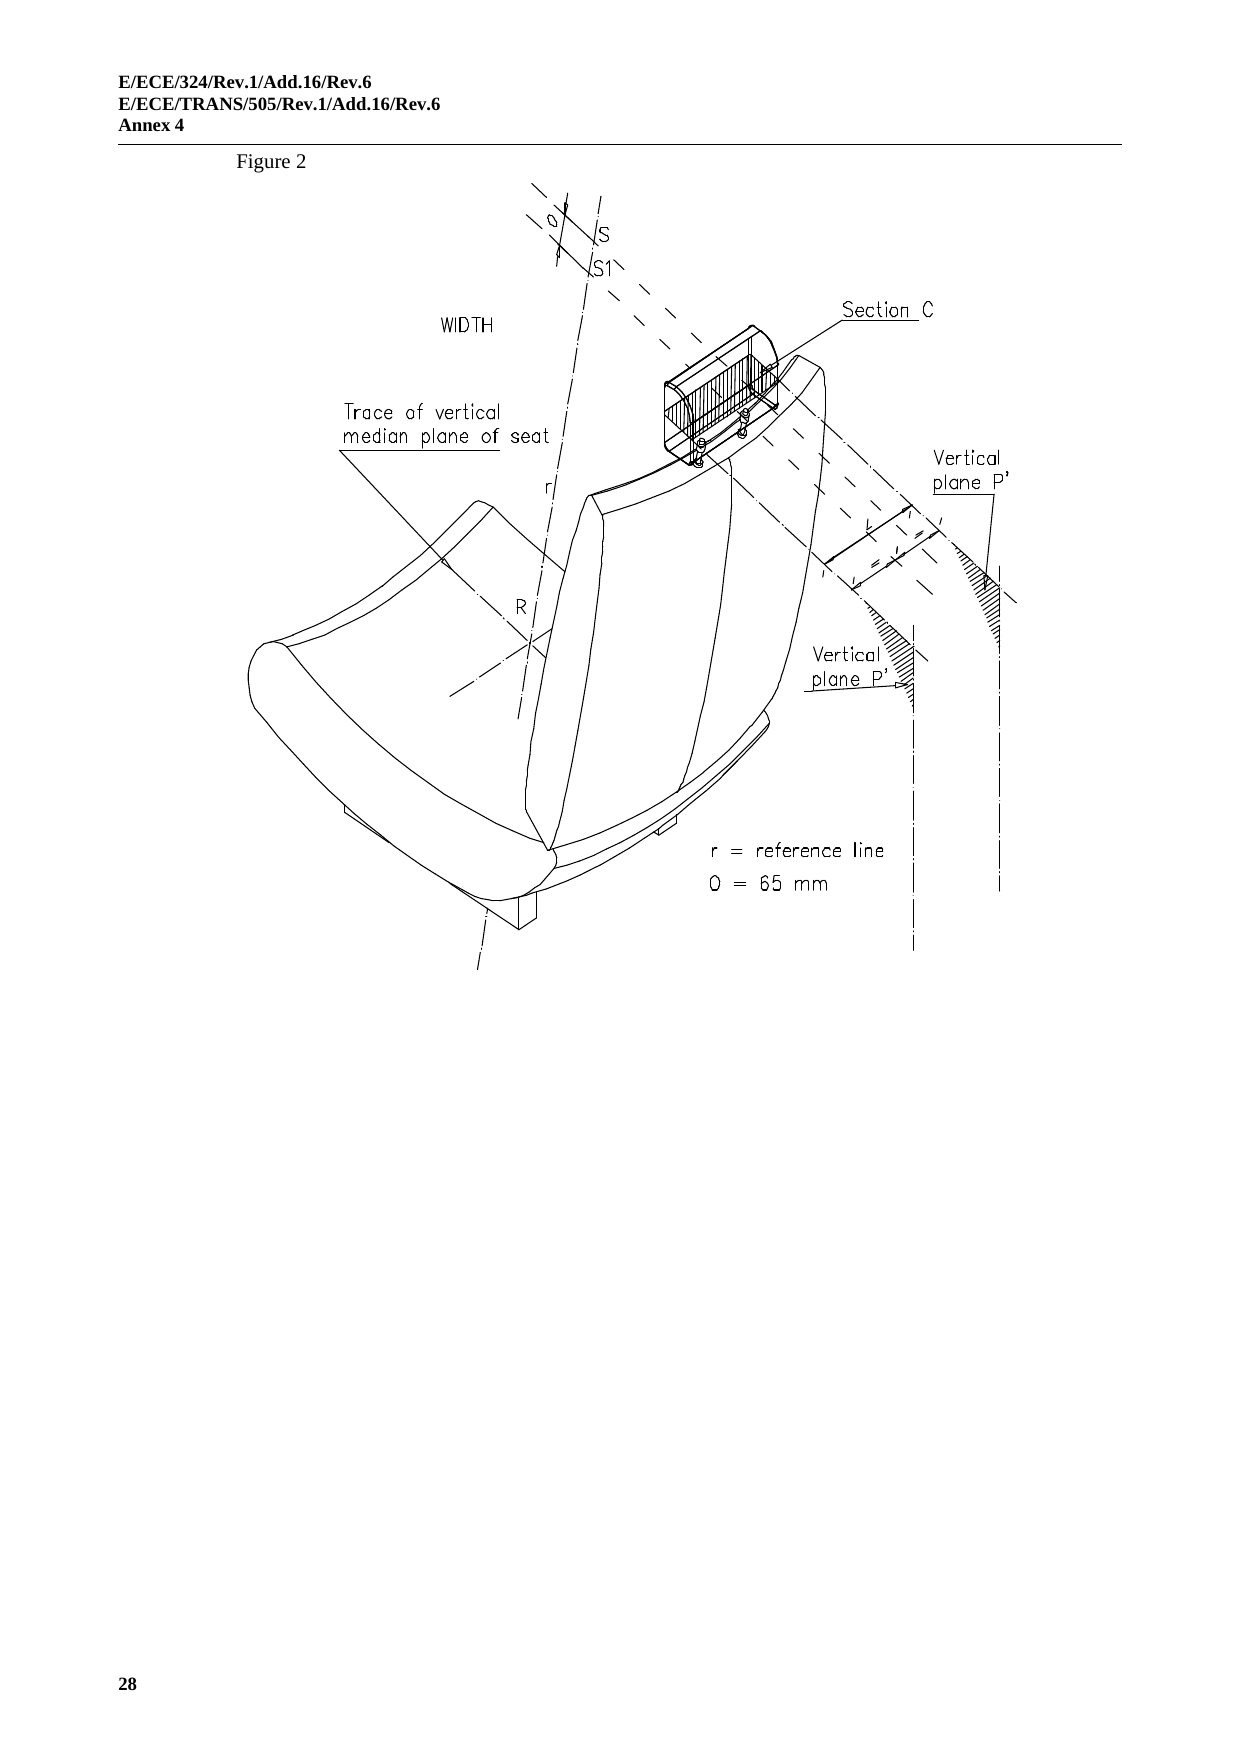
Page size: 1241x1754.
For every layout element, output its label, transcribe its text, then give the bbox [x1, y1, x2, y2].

text Figure 2 [236, 148, 1122, 173]
